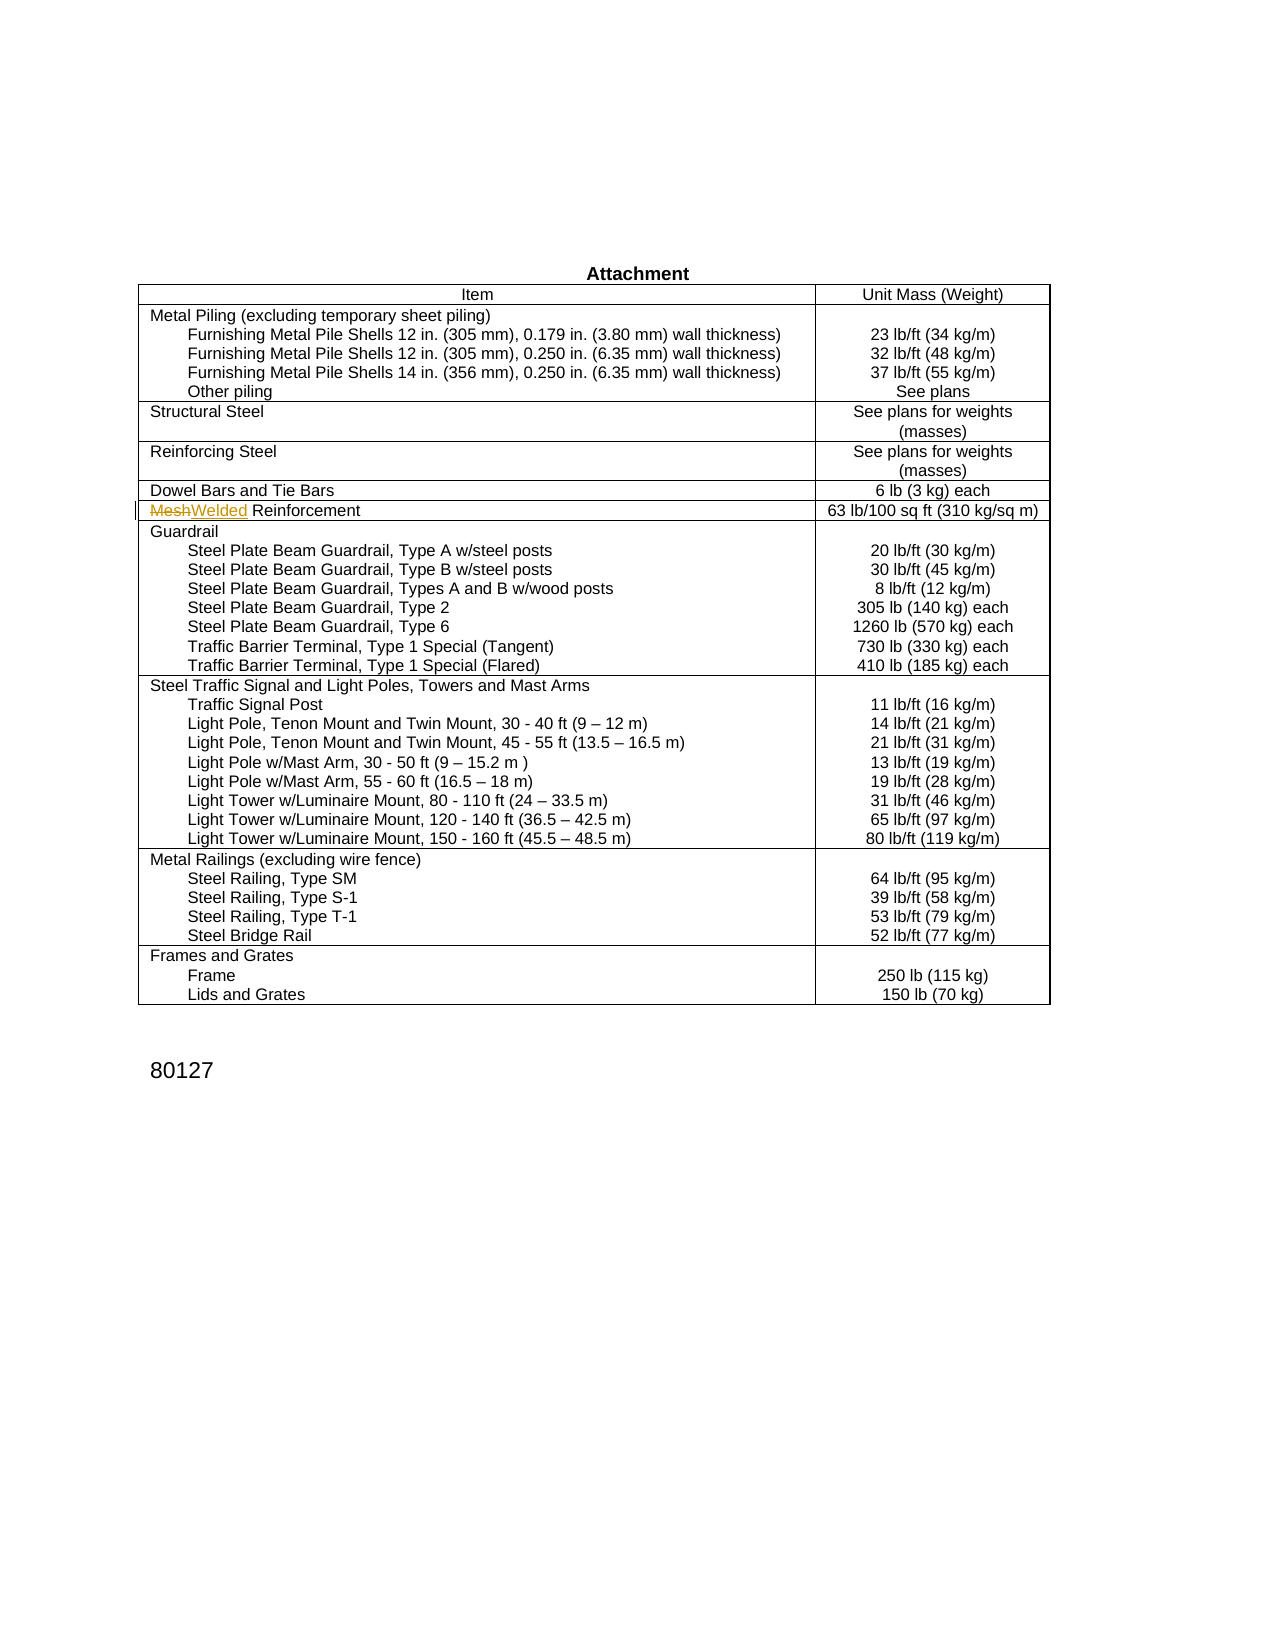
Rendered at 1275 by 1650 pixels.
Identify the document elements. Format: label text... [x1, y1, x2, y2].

text Attachment [150, 262, 1125, 284]
table_header Unit Mass (Weight) [816, 285, 1049, 304]
table_cell Dowel Bars and Tie Bars [139, 481, 815, 500]
table_cell 63 lb/100 sq ft (310 kg/sq m) [816, 501, 1049, 520]
table_cell Frames and Grates Frame Lids and Grates [139, 946, 815, 1004]
table_cell Reinforcing Steel [139, 442, 815, 480]
table_cell Steel Traffic Signal and Light Poles, Towers and Mast Arms Traffic Signal Post Light Pole, Tenon Mount and Twin Mount, 30 - 40 ft (9 – 12 m) Light Pole, Tenon Mount and Twin Mount, 45 - 55 ft (13.5 – 16.5 m) Light Pole w/Mast Arm, 30 - 50 ft (9 – 15.2 m ) Light Pole w/Mast Arm, 55 - 60 ft (16.5 – 18 m) w/Luminaire Mount, 80 - 110 ft (24 – 33.5 m) w/Luminaire Mount, 120 - 140 ft (36.5 – 42.5 m) w/Luminaire Mount, 150 - 160 ft (45.5 – 48.5 m) [139, 676, 815, 848]
table_cell Metal Piling (excluding temporary sheet piling) Furnishing Metal Pile Shells 12 in. (305 mm), 0.179 in. (3.80 mm) wall thickness) Furnishing Metal Pile Shells 12 in. (305 mm), 0.250 in. (6.35 mm) wall thickness) Furnishing Metal Pile Shells 14 in. (356 mm), 0.250 in. (6.35 mm) wall thickness) Other piling [139, 305, 815, 401]
table_cell Guardrail Steel Plate Beam Guardrail, Type A w/steel posts Steel Plate Beam Guardrail, Type B w/steel posts Steel Plate Beam Guardrail, Types A and B w/wood posts Steel Plate Beam Guardrail, Type 2 Steel Plate Beam Guardrail, Type 6 Traffic Barrier Terminal, Type 1 Special (Tangent) Traffic Barrier Terminal, Type 1 Special (Flared) [139, 521, 815, 675]
table_cell 23 lb/ft (34 kg/m) 32 lb/ft (48 kg/m) 37 lb/ft (55 kg/m) See plans [816, 305, 1049, 401]
table_cell See plans for weights (masses) [816, 402, 1049, 441]
table_cell 6 lb (3 kg) each [816, 481, 1049, 500]
table_cell 250 lb (115 kg) 150 lb (70 kg) [816, 946, 1049, 1004]
table_header Item [139, 285, 815, 304]
table_cell Metal Railings (excluding wire fence) Steel Railing, Type SM Steel Railing, Type S-1 Steel Railing, Type T-1 Steel Bridge Rail [139, 849, 815, 945]
table_cell See plans for weights (masses) [816, 442, 1049, 480]
text 80127 [150, 1057, 1125, 1084]
table_cell Reinforcement [139, 501, 815, 520]
table_cell 64 lb/ft (95 kg/m) 39 lb/ft (58 kg/m) 53 lb/ft (79 kg/m) 52 lb/ft (77 kg/m) [816, 849, 1049, 945]
table_cell 20 lb/ft (30 kg/m) 30 lb/ft (45 kg/m) 8 lb/ft (12 kg/m) 305 lb (140 kg) each 1260 lb (570 kg) each 730 lb (330 kg) each 410 lb (185 kg) each [816, 521, 1049, 675]
table_cell 11 lb/ft (16 kg/m) 14 lb/ft (21 kg/m) 21 lb/ft (31 kg/m) 13 lb/ft (19 kg/m) 19 lb/ft (28 kg/m) 31 lb/ft (46 kg/m) 65 lb/ft (97 kg/m) 80 lb/ft (119 kg/m) [816, 676, 1049, 848]
table_cell Structural Steel [139, 402, 815, 441]
